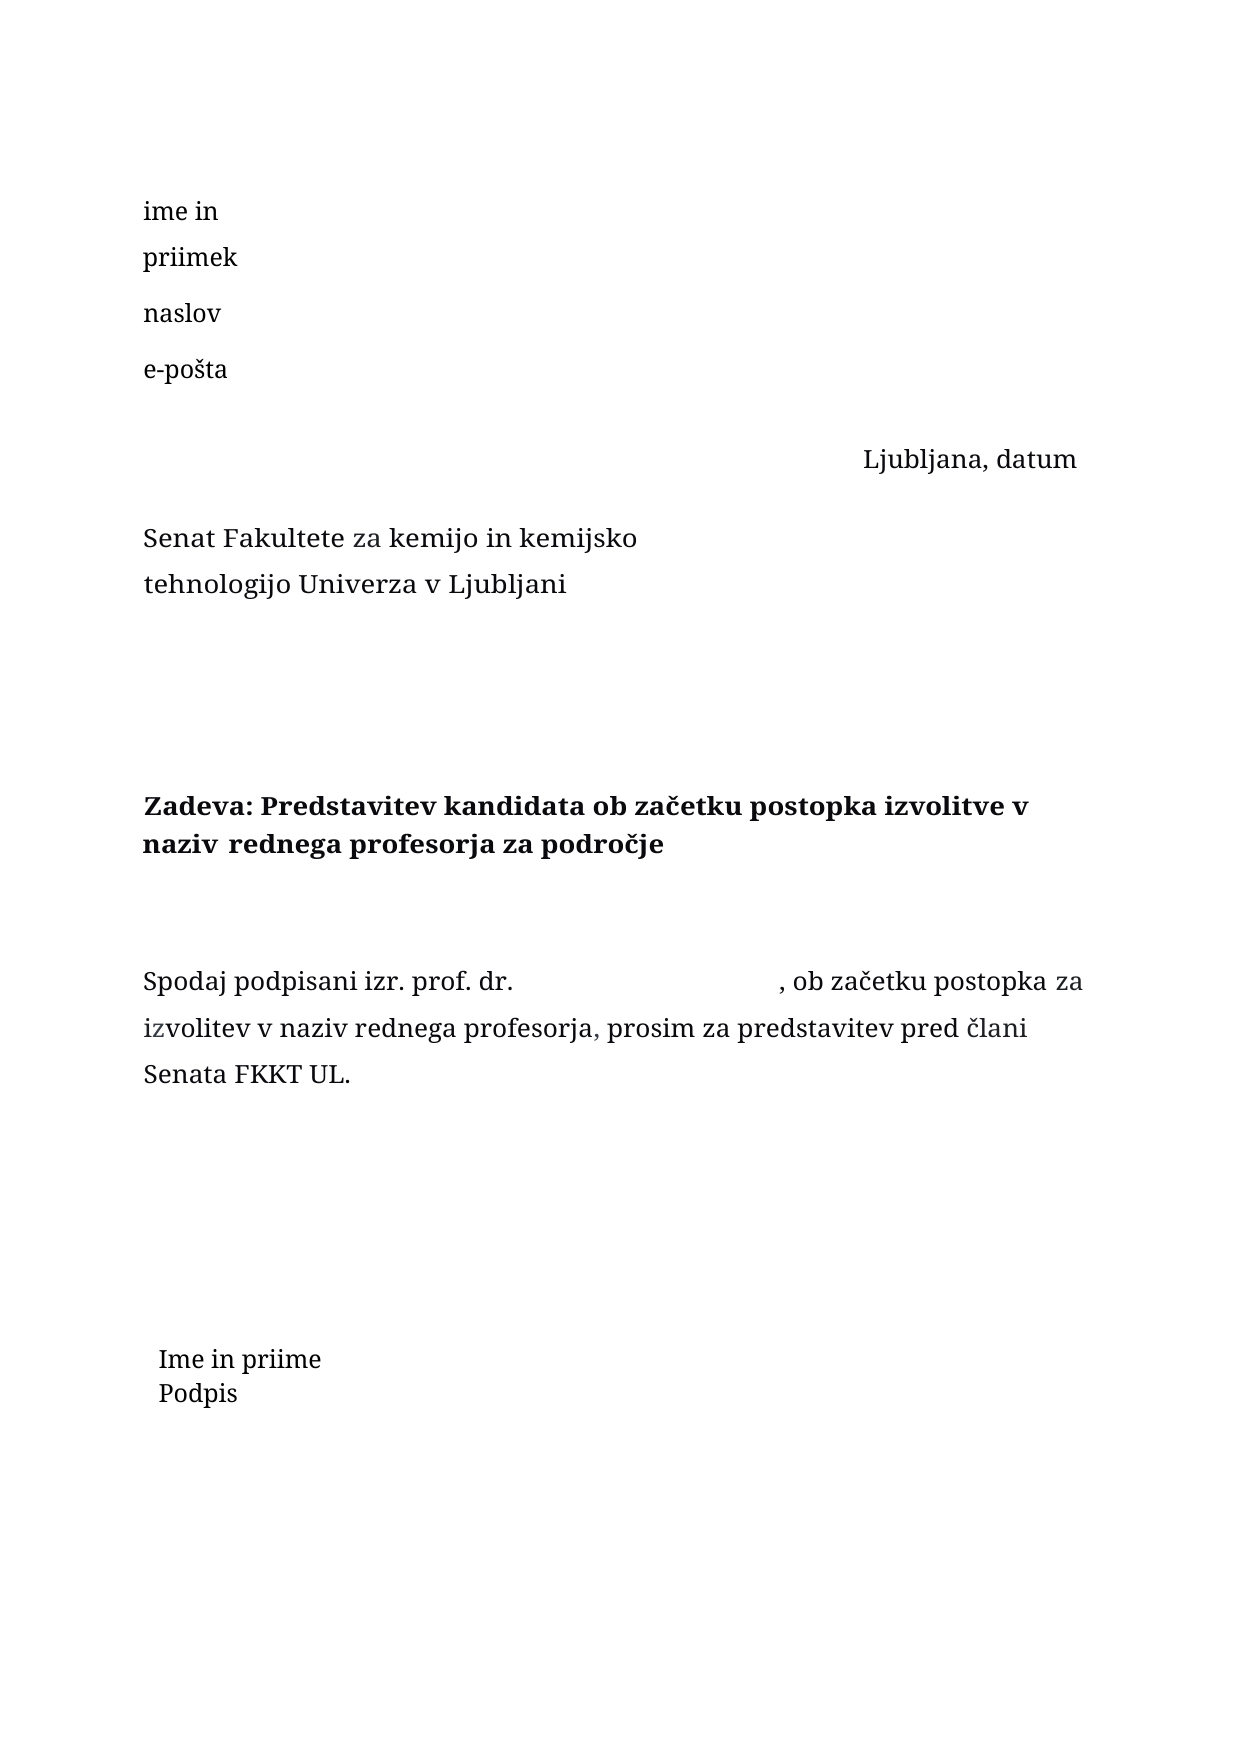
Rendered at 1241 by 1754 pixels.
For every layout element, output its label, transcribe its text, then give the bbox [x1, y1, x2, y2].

text Podpis [8, 1376, 1090, 1409]
text Ljubljana, datum [8, 442, 1077, 476]
text naslov [143, 296, 308, 330]
text Spodaj podpisani izr. prof. dr. , ob začetku postopka za izvolitev v naziv rednega profesorja, prosim za predstavitev pred člani Senata FKKT UL. [143, 964, 1090, 1091]
text e-pošta [143, 352, 308, 386]
text Senat Fakultete za kemijo in kemijsko tehnologijo Univerza v Ljubljani [143, 521, 696, 601]
text ime in priimek [143, 193, 308, 274]
text Zadeva: Predstavitev kandidata ob začetku postopka izvolitve v naziv rednega profesorja za področje [142, 784, 1077, 861]
text Ime in priime [8, 1341, 1090, 1375]
